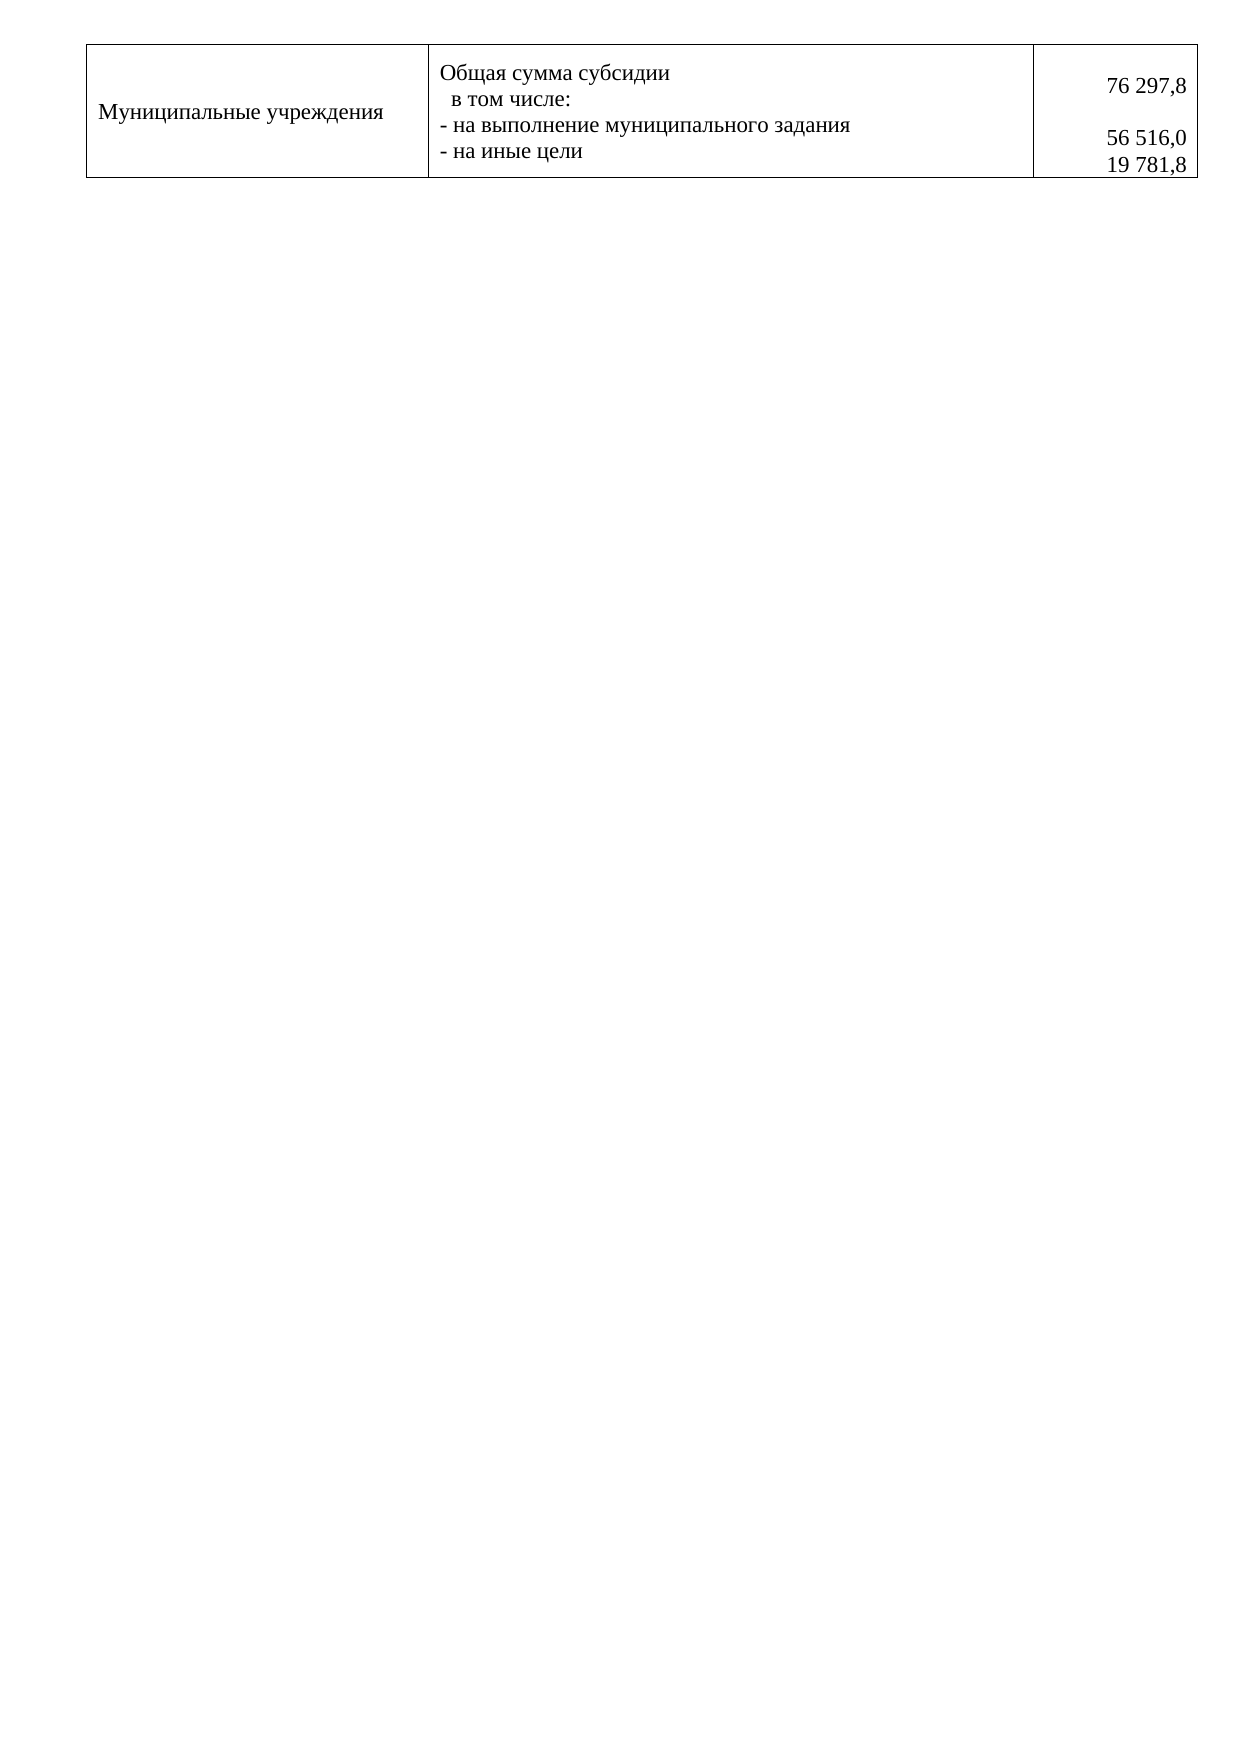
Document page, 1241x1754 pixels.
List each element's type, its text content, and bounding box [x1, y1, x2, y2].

table_cell Муниципальные учреждения [87, 45, 428, 177]
table_cell 76 297,8 56 516,0 19 781,8 [1034, 45, 1197, 177]
table_cell Общая сумма субсидии в том числе: - на выполнение муниципального задания - на иные цели [429, 45, 1033, 177]
